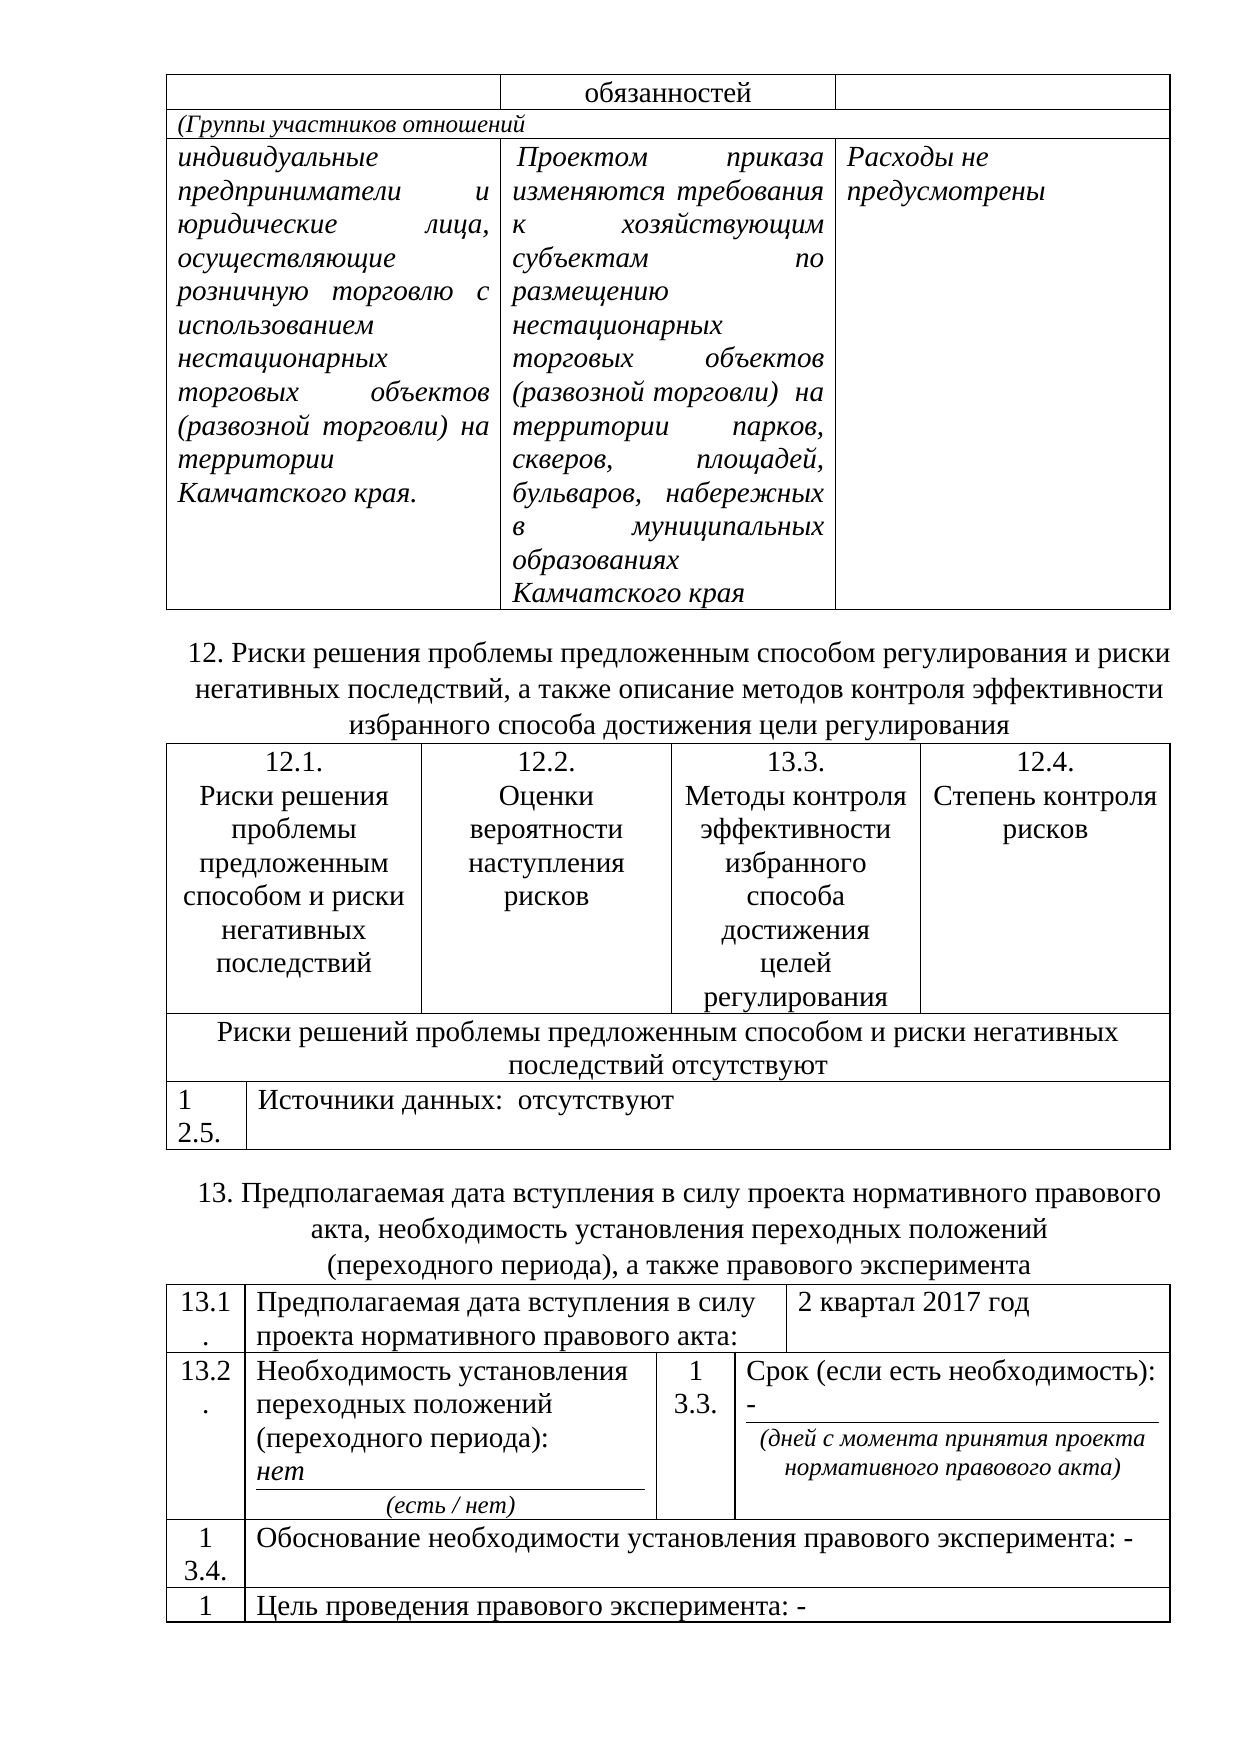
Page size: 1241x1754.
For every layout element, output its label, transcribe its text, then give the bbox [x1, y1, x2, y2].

table_header 12.1. Риски решения проблемы предложенным способом и риски негативных последствий [167, 744, 421, 1013]
table_cell 12.5. [167, 1082, 246, 1149]
table_cell Необходимость установления переходных положений (переходного периода): нет (есть / нет) [246, 1353, 656, 1519]
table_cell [246, 1588, 1169, 1621]
table_header 12.2. Оценки вероятности наступления рисков [422, 744, 671, 1013]
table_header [167, 75, 500, 108]
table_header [836, 75, 1169, 108]
table_header Предполагаемая дата вступления в силу проекта нормативного правового акта: [246, 1285, 786, 1352]
table_header 13.3. Методы контроля эффективности избранного способа достижения целей регулирования [672, 744, 920, 1013]
table_cell 13.5. [167, 1588, 244, 1621]
table_cell индивидуальные предприниматели и юридические лица, осуществляющие розничную торговлю с использованием нестационарных торговых объектов (развозной торговли) на территории Камчатского края. [167, 139, 500, 609]
table_cell 13.3. [657, 1353, 734, 1519]
table_cell Срок (если есть необходимость): - (дней с момента принятия проекта нормативного правового акта) [736, 1353, 1169, 1519]
table_header 2 квартал 2017 год [787, 1285, 1169, 1352]
text 12. Риски решения проблемы предложенным способом регулирования и риски негативных последствий, а также описание методов контроля эффективности избранного способа достижения цели регулирования [177, 635, 1181, 741]
table_cell (Группы участников отношений [167, 110, 1169, 138]
table_cell Риски решений проблемы предложенным способом и риски негативных последствий отсутствуют [167, 1014, 1169, 1081]
text 13. Предполагаемая дата вступления в силу проекта нормативного правового акта, необходимость установления переходных положений (переходного периода), а также правового эксперимента [177, 1175, 1181, 1281]
table_cell 13.4. [167, 1520, 244, 1587]
table_cell Источники данных: отсутствуют [247, 1082, 1169, 1149]
table_cell Обоснование необходимости установления правового эксперимента: - [246, 1520, 1169, 1587]
table_cell Расходы не предусмотрены [836, 139, 1169, 609]
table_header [501, 75, 835, 108]
table_cell 13.2. [167, 1353, 244, 1519]
table_header 13.1. [167, 1285, 244, 1352]
table_header 12.4. Степень контроля рисков [921, 744, 1169, 1013]
